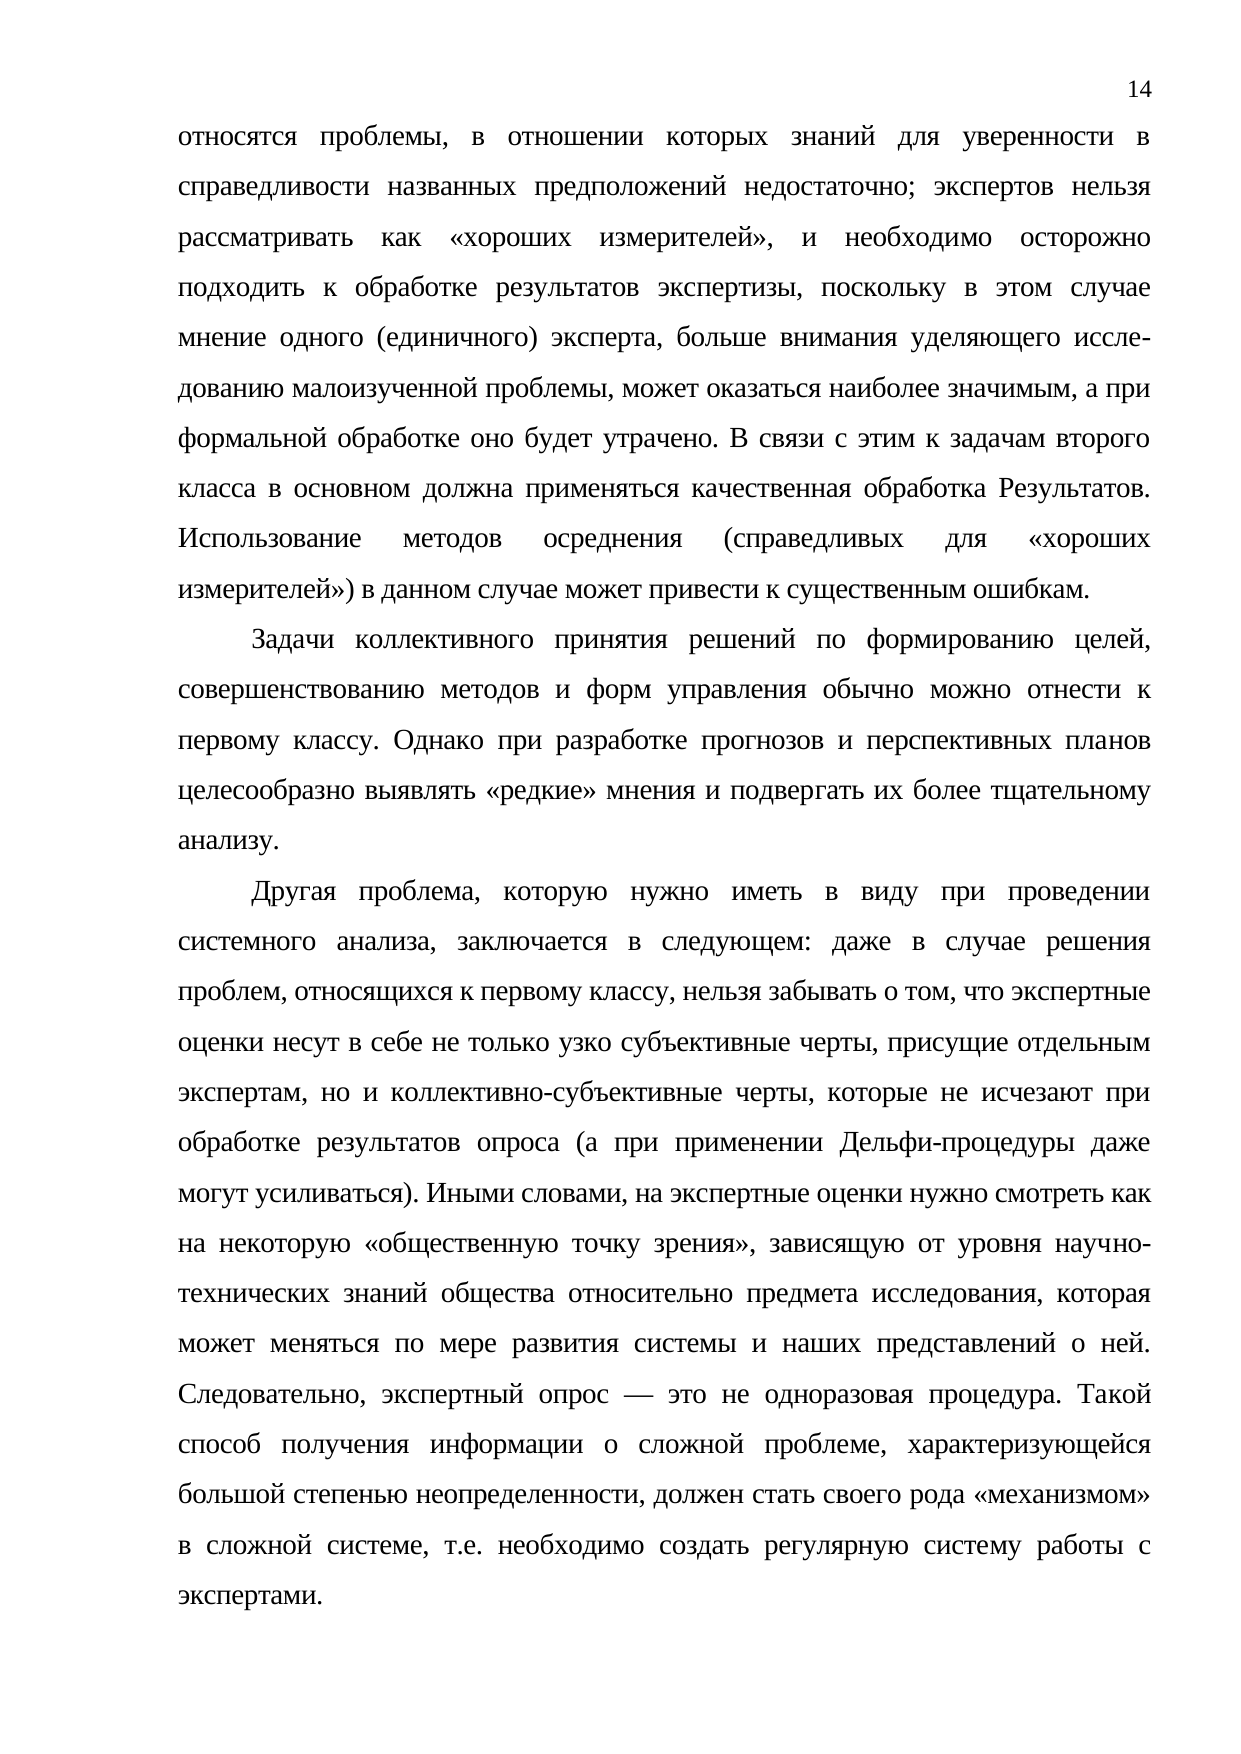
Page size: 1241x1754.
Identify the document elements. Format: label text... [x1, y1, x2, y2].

text Задачи коллективного принятия решений по формированию целей, совершенствованию методов и форм управления обычно можно отнести к первому классу. Однако при разработке прогнозов и перспективных планов целесообразно выявлять «редкие» мнения и подвергать их более тщательному анализу. [178, 621, 1151, 856]
text Другая проблема, которую нужно иметь в виду при проведении системного анализа, заключается в следующем: даже в случае решения проблем, относящихся к первому классу, нельзя забывать о том, что экспертные оценки несут в себе не только узко субъективные черты, присущие отдельным экспертам, но и коллективно-субъективные черты, которые не исчезают при обработке результатов опроса (а при применении Дельфи-процедуры даже могут усиливаться). Иными словами, на экспертные оценки нужно смотреть как на некоторую «общественную точку зрения», зависящую от уровня научно-технических знаний общества относительно предмета исследования, которая может меняться по мере развития системы и наших представлений о ней. Следовательно, экспертный опрос — это не одноразовая процедура. Такой способ получения информации о сложной проблеме, характеризующейся большой степенью неопределенности, должен стать своего рода «механизмом» в сложной системе, т.е. необходимо создать регулярную систему работы с экспертами. [178, 873, 1151, 1611]
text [178, 118, 1151, 604]
